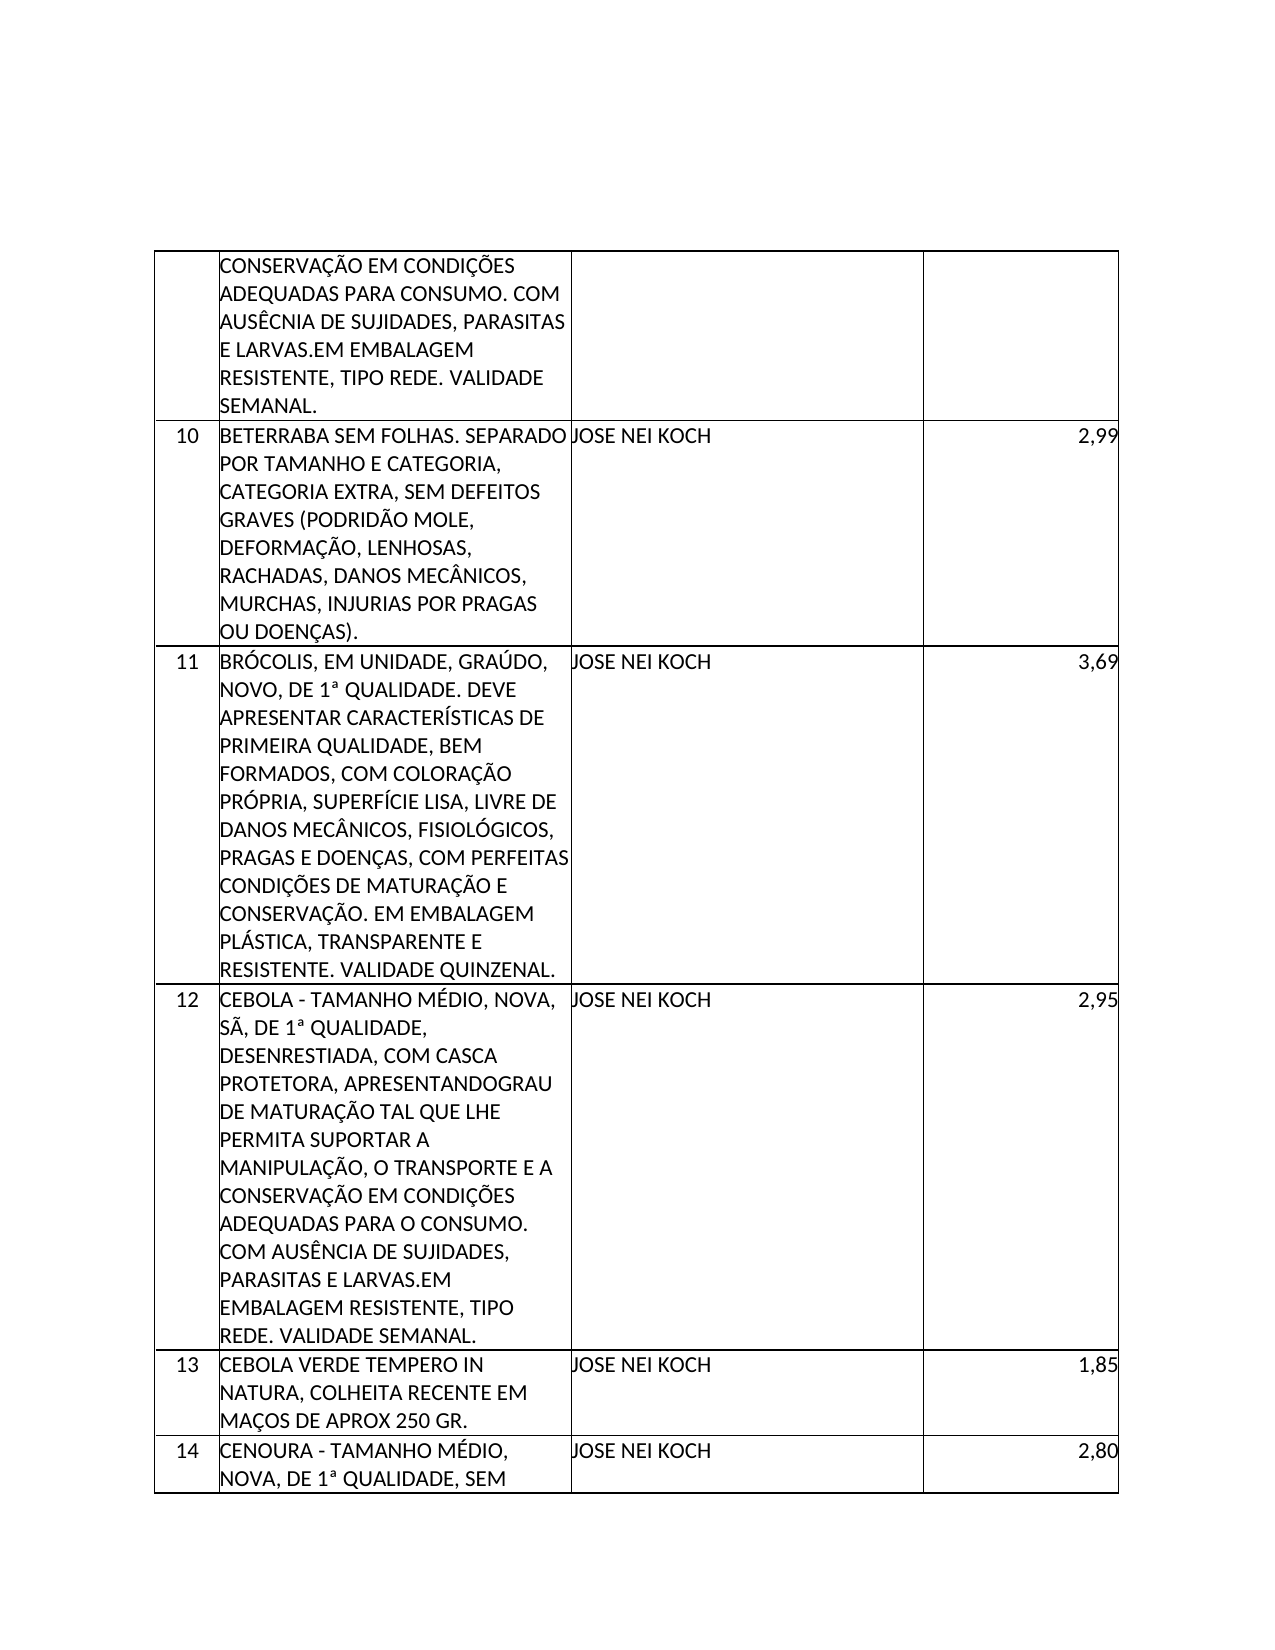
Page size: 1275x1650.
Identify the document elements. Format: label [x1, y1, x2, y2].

table_cell [148, 250, 1127, 1496]
